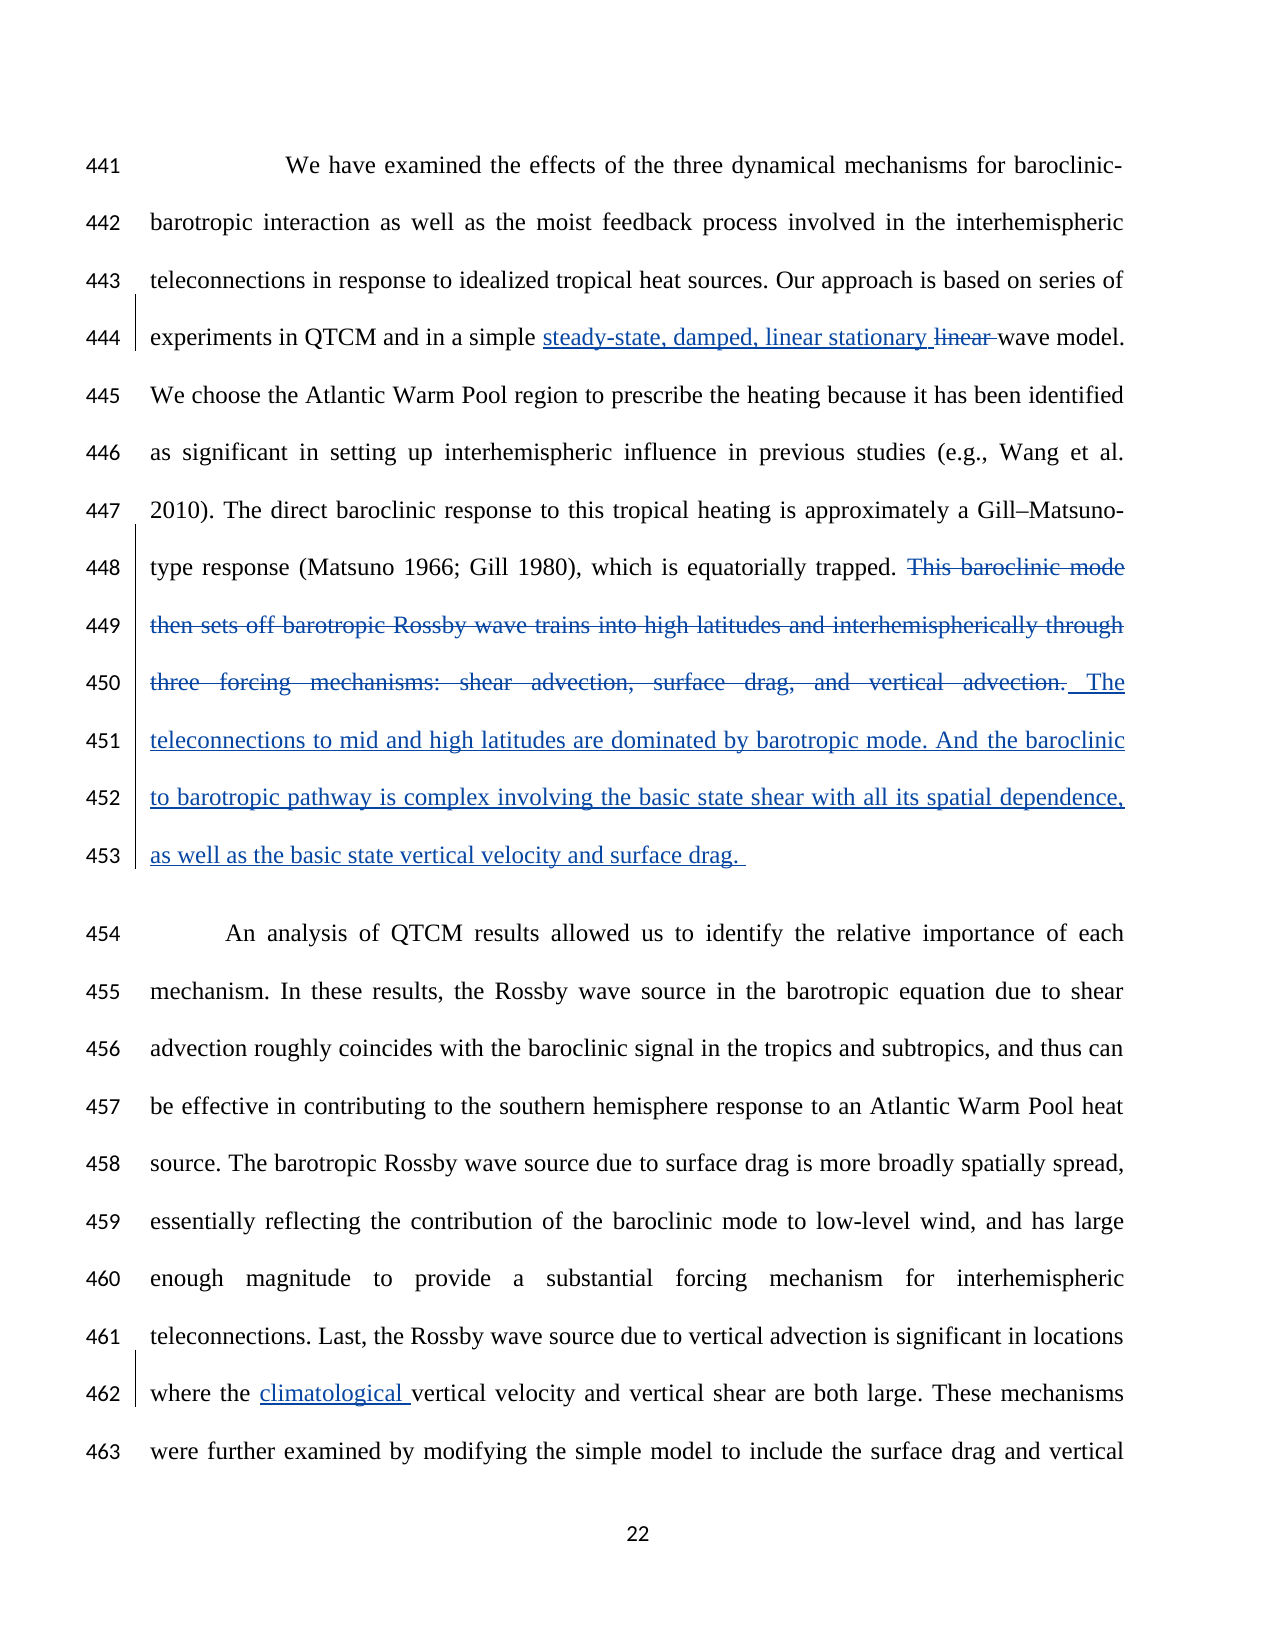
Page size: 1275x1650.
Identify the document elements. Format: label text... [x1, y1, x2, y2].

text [150, 918, 1125, 1464]
text We have examined the effects of the three dynamical mechanisms for baroclinic-barotropic interaction as well as the moist feedback process involved in the interhemispheric teleconnections in response to idealized tropical heat sources. Our approach is based on series of experiments in QTCM and in a simple wave model. We choose the Atlantic Warm Pool region to prescribe the heating because it has been identified as significant in setting up interhemispheric influence in previous studies (e.g., Wang et al. 2010). The direct baroclinic response to this tropical heating is approximately a Gill–Matsuno-type response (Matsuno 1966; Gill 1980), which is equatorially trapped. [150, 150, 1125, 750]
text We have examined the effects of the three dynamical mechanisms for baroclinic-barotropic interaction as well as the moist feedback process involved in the interhemispheric teleconnections in response to idealized tropical heat sources. Our approach is based on series of experiments in QTCM and in a simple wave model. We choose the Atlantic Warm Pool region to prescribe the heating because it has been identified as significant in setting up interhemispheric influence in previous studies (e.g., Wang et al. 2010). The direct baroclinic response to this tropical heating is approximately a Gill–Matsuno-type response (Matsuno 1966; Gill 1980), which is equatorially trapped. [150, 809, 1125, 869]
text We have examined the effects of the three dynamical mechanisms for baroclinic-barotropic interaction as well as the moist feedback process involved in the interhemispheric teleconnections in response to idealized tropical heat sources. Our approach is based on series of experiments in QTCM and in a simple wave model. We choose the Atlantic Warm Pool region to prescribe the heating because it has been identified as significant in setting up interhemispheric influence in previous studies (e.g., Wang et al. 2010). The direct baroclinic response to this tropical heating is approximately a Gill–Matsuno-type response (Matsuno 1966; Gill 1980), which is equatorially trapped. [150, 751, 1125, 807]
